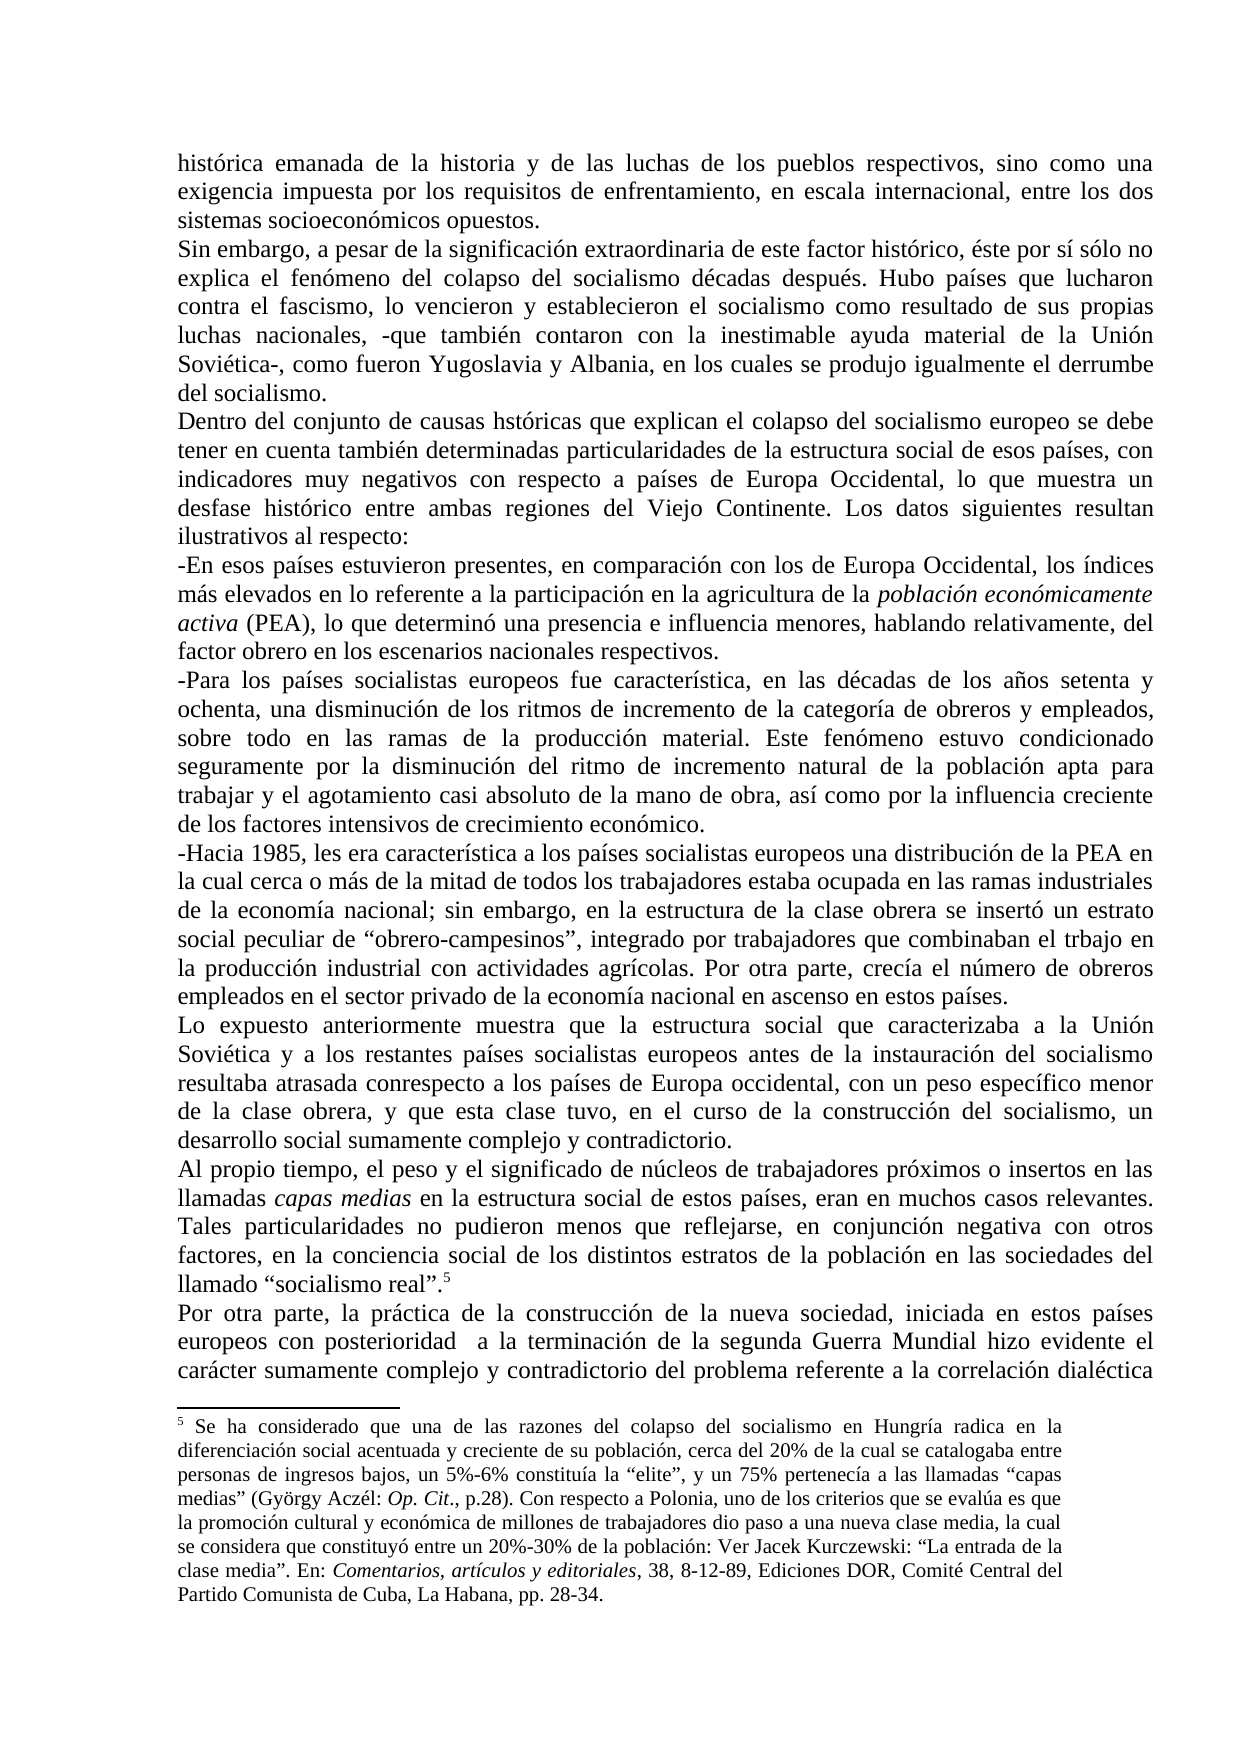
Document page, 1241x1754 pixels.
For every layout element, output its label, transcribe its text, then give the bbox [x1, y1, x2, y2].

list -En esos países estuvieron presentes, en comparación con los de Europa Occidental, los índices más elevados en lo referente a la participación en la agricultura de la población económicamente activa (PEA), lo que determinó una presencia e influencia menores, hablando relativamente, del factor obrero en los escenarios nacionales respectivos. [177, 550, 1155, 665]
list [177, 1298, 1155, 1384]
list Al propio tiempo, el peso y el significado de núcleos de trabajadores próximos o insertos en las llamadas capas medias en la estructura social de estos países, eran en muchos casos relevantes. Tales particularidades no pudieron menos que reflejarse, en conjunción negativa con otros factores, en la conciencia social de los distintos estratos de la población en las sociedades del llamado “socialismo real”. [177, 1154, 1155, 1298]
list Lo expuesto anteriormente muestra que la estructura social que caracterizaba a la Unión Soviética y a los restantes países socialistas europeos antes de la instauración del socialismo resultaba atrasada conrespecto a los países de Europa occidental, con un peso específico menor de la clase obrera, y que esta clase tuvo, en el curso de la construcción del socialismo, un desarrollo social sumamente complejo y contradictorio. [177, 1010, 1155, 1154]
list -Hacia 1985, les era característica a los países socialistas europeos una distribución de la PEA en la cual cerca o más de la mitad de todos los trabajadores estaba ocupada en las ramas industriales de la economía nacional; sin embargo, en la estructura de la clase obrera se insertó un estrato social peculiar de “obrero-campesinos”, integrado por trabajadores que combinaban el trbajo en la producción industrial con actividades agrícolas. Por otra parte, crecía el número de obreros empleados en el sector privado de la economía nacional en ascenso en estos países. [177, 838, 1155, 1010]
list -Para los países socialistas europeos fue característica, en las décadas de los años setenta y ochenta, una disminución de los ritmos de incremento de la categoría de obreros y empleados, sobre todo en las ramas de la producción material. Este fenómeno estuvo condicionado seguramente por la disminución del ritmo de incremento natural de la población apta para trabajar y el agotamiento casi absoluto de la mano de obra, así como por la influencia creciente de los factores intensivos de crecimiento económico. [177, 665, 1155, 838]
list Sin embargo, a pesar de la significación extraordinaria de este factor histórico, éste por sí sólo no explica el fenómeno del colapso del socialismo décadas después. Hubo países que lucharon contra el fascismo, lo vencieron y establecieron el socialismo como resultado de sus propias luchas nacionales, -que también contaron con la inestimable ayuda material de la Unión Soviética-, como fueron Yugoslavia y Albania, en los cuales se produjo igualmente el derrumbe del socialismo. [177, 234, 1155, 406]
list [177, 148, 1155, 234]
list Dentro del conjunto de causas hstóricas que explican el colapso del socialismo europeo se debe tener en cuenta también determinadas particularidades de la estructura social de esos países, con indicadores muy negativos con respecto a países de Europa Occidental, lo que muestra un desfase histórico entre ambas regiones del Viejo Continente. Los datos siguientes resultan ilustrativos al respecto: [177, 406, 1155, 550]
